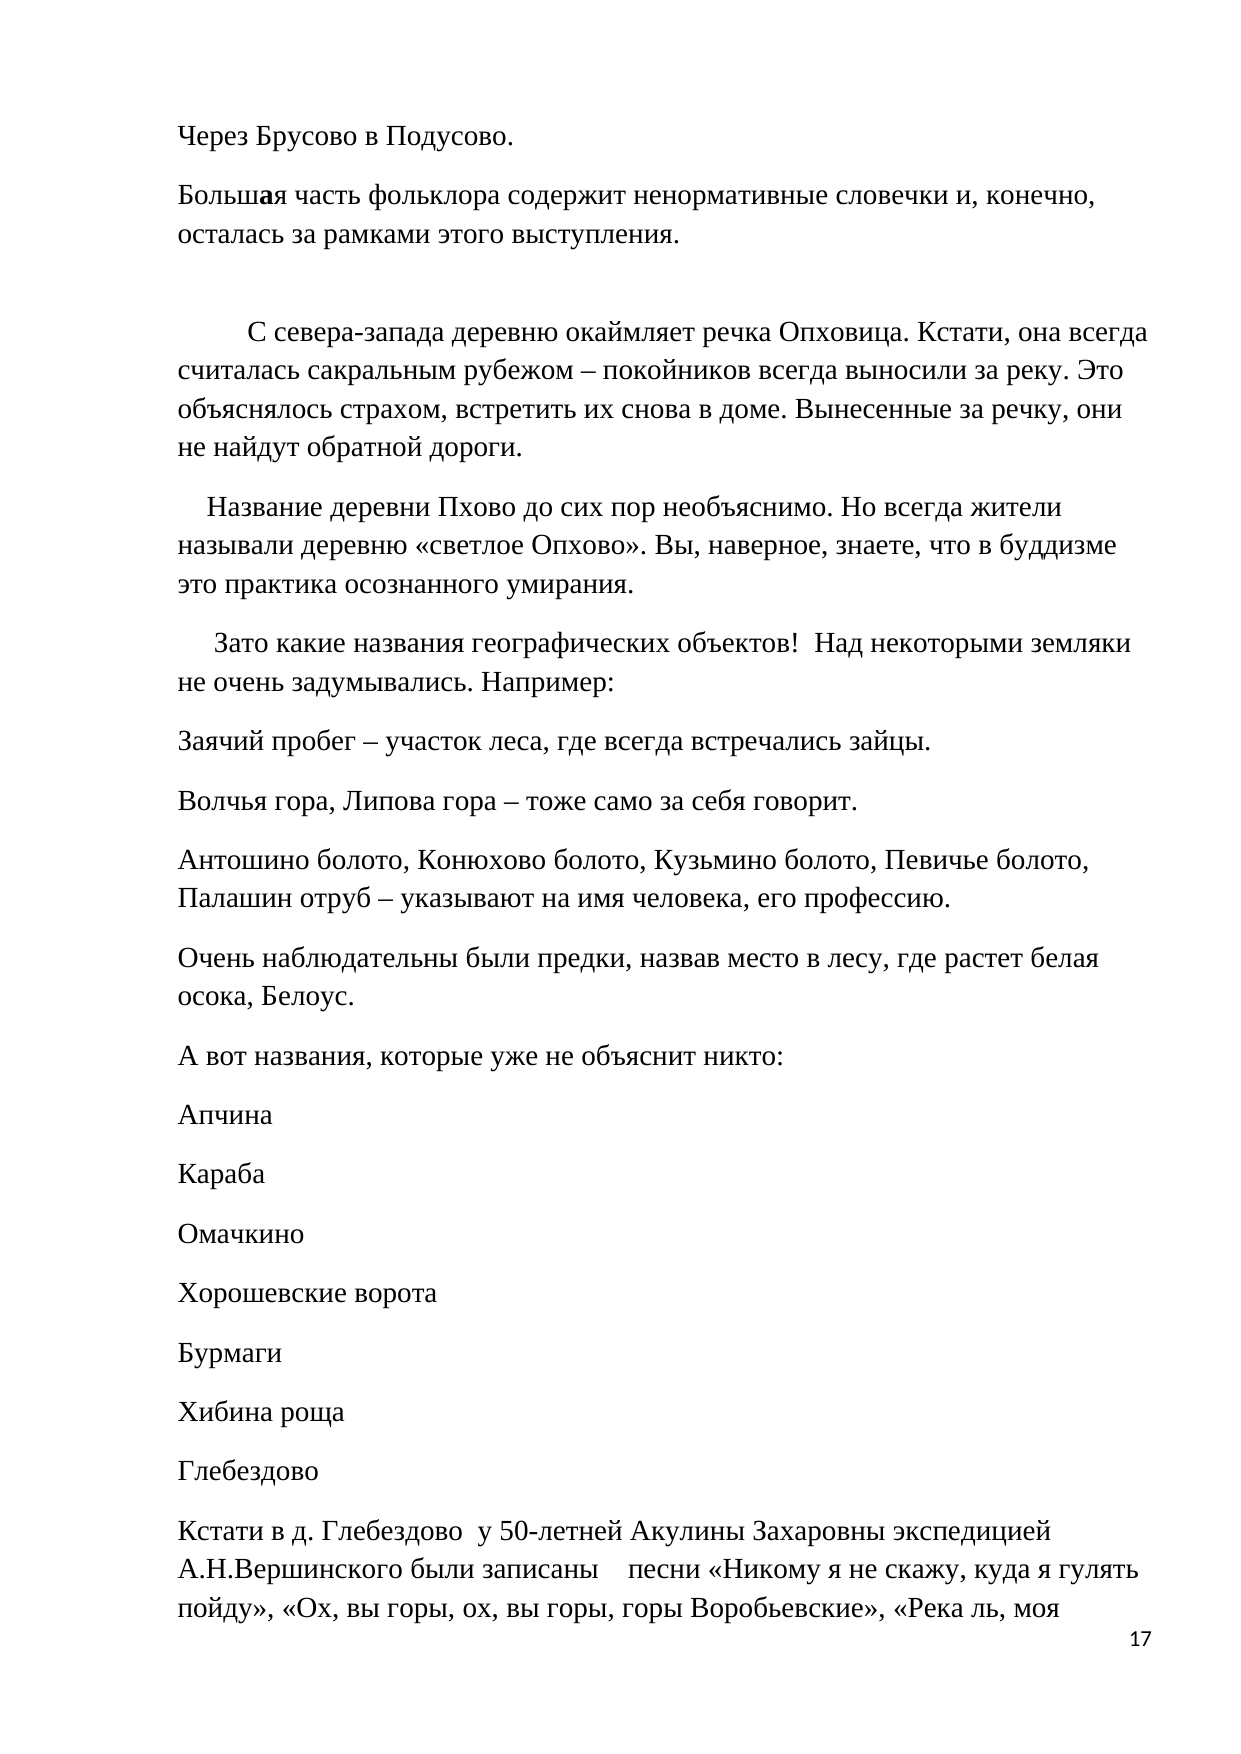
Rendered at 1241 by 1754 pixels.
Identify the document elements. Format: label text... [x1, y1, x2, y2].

text Хибина роща [177, 1394, 1152, 1428]
text Глебездово [177, 1453, 1152, 1487]
text А вот названия, которые уже не объяснит никто: [177, 1038, 1152, 1071]
text Хорошевские ворота [177, 1275, 1152, 1309]
text Волчья гора, Липова гора – тоже само за себя говорит. [177, 783, 1152, 816]
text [177, 1513, 1152, 1623]
text С севера-запада деревню окаймляет речка Опховица. Кстати, она всегда считалась сакральным рубежом – покойников всегда выносили за реку. Это объяснялось страхом, встретить их снова в доме. Вынесенные за речку, они не найдут обратной дороги. [177, 314, 1152, 463]
text Караба [177, 1157, 1152, 1190]
text Бурмаги [177, 1335, 1152, 1368]
text Омачкино [177, 1216, 1152, 1249]
text Большая часть фольклора содержит ненормативные словечки и, конечно, осталась за рамками этого выступления. [177, 177, 1152, 249]
text Название деревни Пхово до сих пор необъяснимо. Но всегда жители называли деревню «светлое Опхово». Вы, наверное, знаете, что в буддизме это практика осознанного умирания. [177, 489, 1152, 599]
text Заячий пробег – участок леса, где всегда встречались зайцы. [177, 723, 1152, 757]
text Антошино болото, Конюхово болото, Кузьмино болото, Певичье болото, Палашин отруб – указывают на имя человека, его профессию. [177, 842, 1152, 914]
text Через Брусово в Подусово. [177, 118, 1152, 152]
text Очень наблюдательны были предки, назвав место в лесу, где растет белая осока, Белоус. [177, 940, 1152, 1012]
text Зато какие названия географических объектов! Над некоторыми земляки не очень задумывались. Например: [177, 625, 1152, 697]
text Апчина [177, 1097, 1152, 1131]
